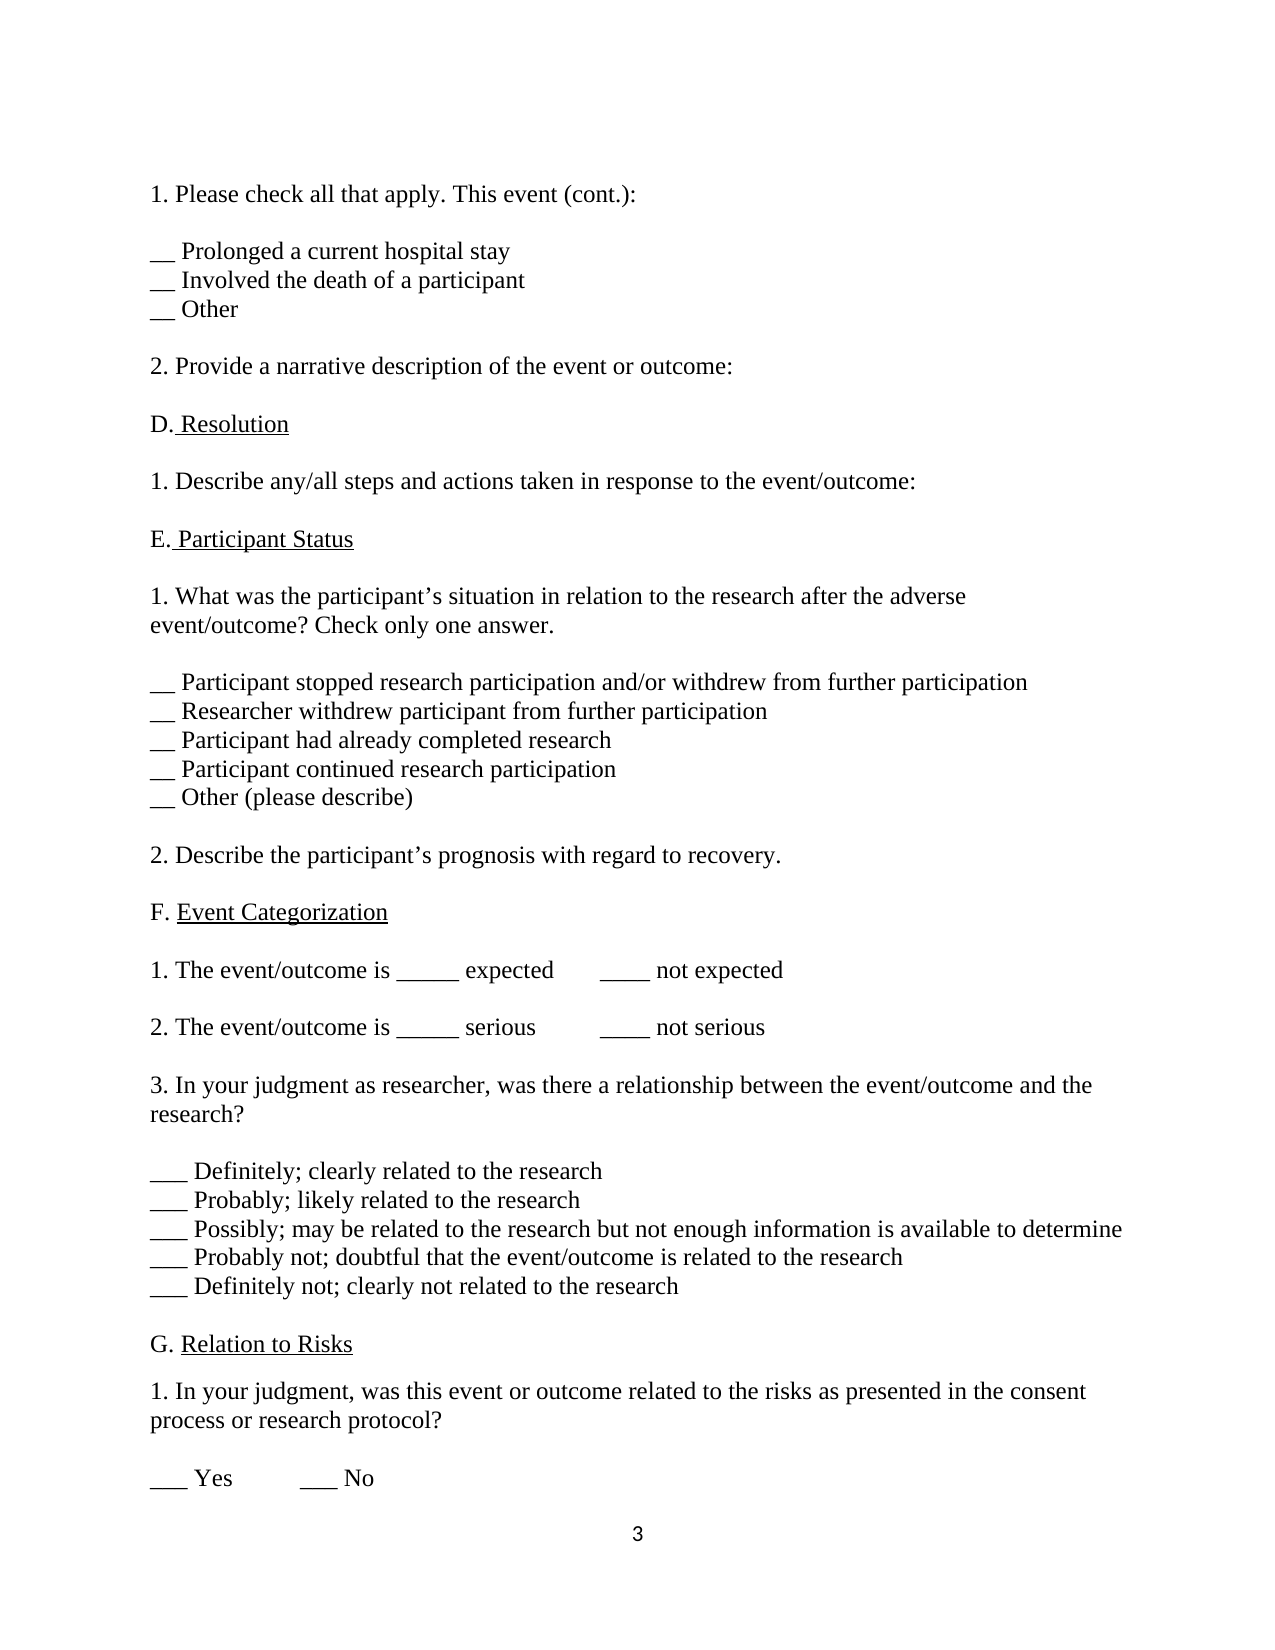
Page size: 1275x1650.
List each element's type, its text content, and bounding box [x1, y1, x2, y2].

text __ Participant continued research participation [150, 754, 1125, 782]
text 1. In your judgment, was this event or outcome related to the risks as presented in the consent process or research protocol? [150, 1376, 1125, 1434]
text ___ Definitely not; clearly not related to the research [150, 1271, 1125, 1300]
text 1. The event/outcome is _____ expected ____ not expected [150, 955, 1125, 984]
text 1. What was the participant’s situation in relation to the research after the adverse event/outcome? Check only one answer. [150, 581, 1125, 639]
text ___ Yes ___ No [150, 1463, 1125, 1491]
text __ Other [150, 294, 1125, 322]
text 2. Describe the participant’s prognosis with regard to recovery. [150, 840, 1125, 869]
text G. Relation to Risks [150, 1329, 1125, 1357]
text ___ Possibly; may be related to the research but not enough information is available to determine [150, 1214, 1125, 1242]
text __ Other (please describe) [150, 782, 1125, 811]
text D. Resolution [150, 409, 1125, 437]
text ___ Probably not; doubtful that the event/outcome is related to the research [150, 1242, 1125, 1271]
text 1. Describe any/all steps and actions taken in response to the event/outcome: [150, 466, 1125, 495]
text ___ Probably; likely related to the research [150, 1185, 1125, 1214]
text E. Participant Status [150, 524, 1125, 552]
text __ Participant stopped research participation and/or withdrew from further participation [150, 667, 1125, 696]
text __ Involved the death of a participant [150, 265, 1125, 294]
text F. Event Categorization [150, 897, 1125, 926]
text 3. In your judgment as researcher, was there a relationship between the event/outcome and the research? [150, 1070, 1125, 1127]
text __ Participant had already completed research [150, 725, 1125, 754]
text 2. Provide a narrative description of the event or outcome: [150, 351, 1125, 380]
text __ Prolonged a current hospital stay [150, 236, 1125, 265]
text __ Researcher withdrew participant from further participation [150, 696, 1125, 725]
text ___ Definitely; clearly related to the research [150, 1156, 1125, 1185]
text 2. The event/outcome is _____ serious ____ not serious [150, 1012, 1125, 1041]
text 1. Please check all that apply. This event (cont.): [150, 179, 1125, 207]
